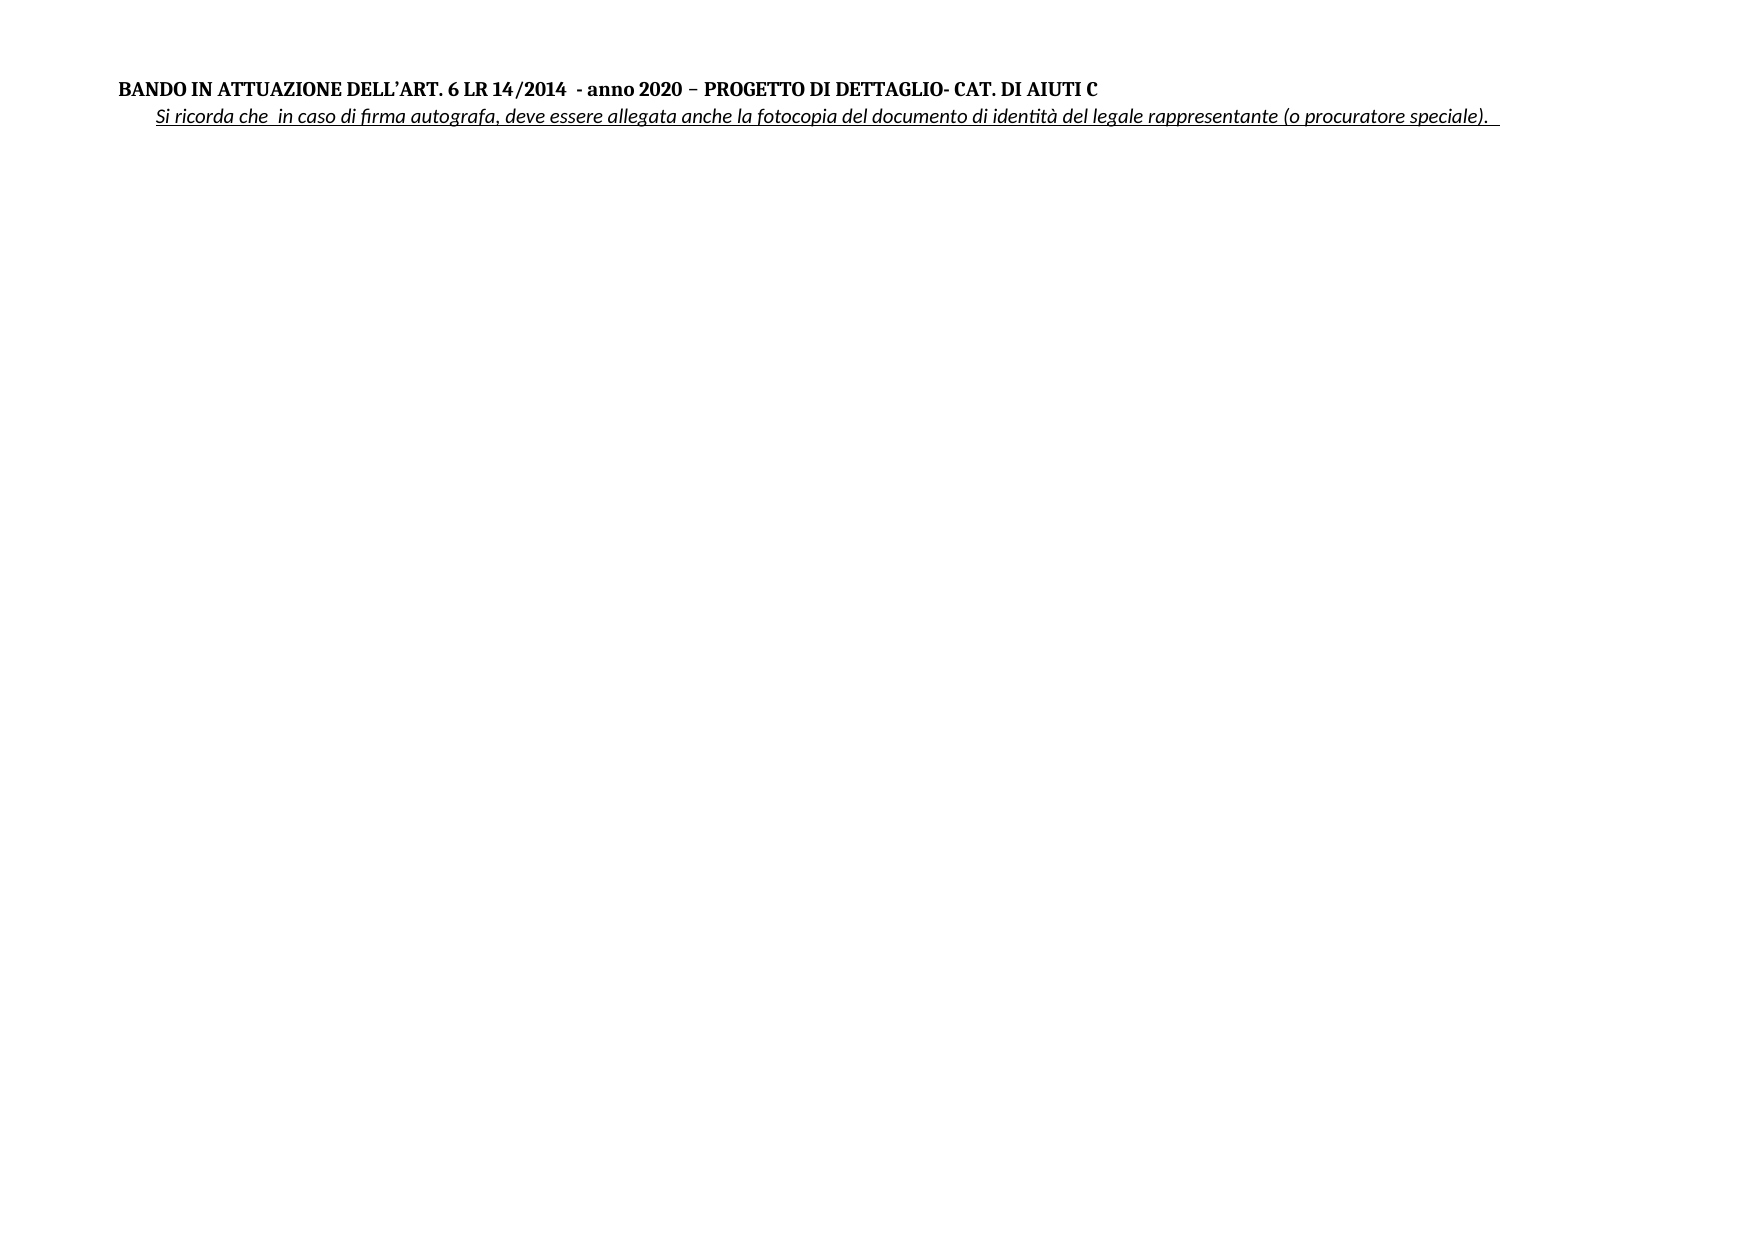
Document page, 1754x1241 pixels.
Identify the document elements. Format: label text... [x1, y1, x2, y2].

text Si ricorda che in caso di firma autografa, deve essere allegata anche la fotocopia del documento di identità del legale rappresentante (o procuratore speciale). [156, 102, 1606, 129]
